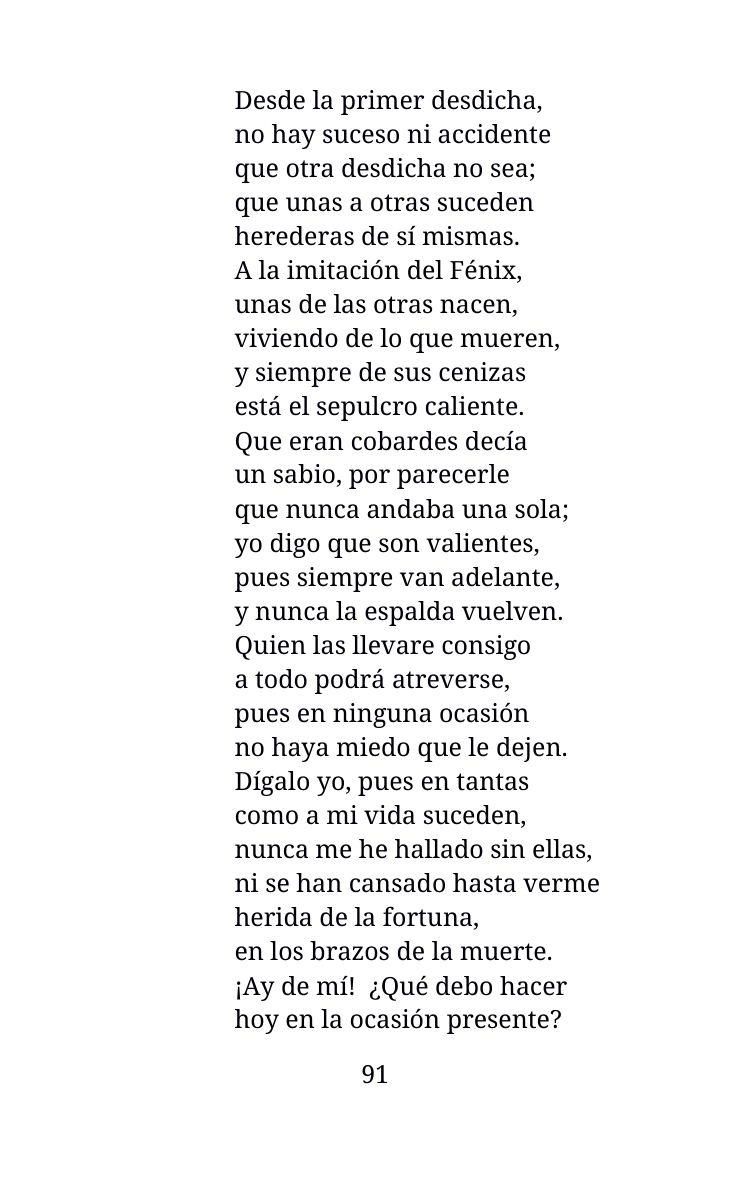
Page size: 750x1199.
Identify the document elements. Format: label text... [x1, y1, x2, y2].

text A la imitación del Fénix, [94, 253, 656, 287]
text viviendo de lo que mueren, [94, 321, 656, 355]
text herida de la fortuna, [94, 900, 656, 934]
text un sabio, por parecerle [94, 457, 656, 491]
text ¡Ay de mí! ¿Qué debo hacer [94, 968, 656, 1002]
text Dígalo yo, pues en tantas [94, 764, 656, 798]
text ni se han cansado hasta verme [94, 866, 656, 900]
text está el sepulcro caliente. [94, 389, 656, 423]
text que nunca andaba una sola; [94, 491, 656, 525]
text como a mi vida suceden, [94, 798, 656, 832]
text y nunca la espalda vuelven. [94, 593, 656, 627]
text a todo podrá atreverse, [94, 662, 656, 696]
text pues en ninguna ocasión [94, 696, 656, 730]
text unas de las otras nacen, [94, 287, 656, 321]
text nunca me he hallado sin ellas, [94, 832, 656, 866]
text Que eran cobardes decía [94, 423, 656, 457]
text pues siempre van adelante, [94, 559, 656, 593]
text herederas de sí mismas. [94, 219, 656, 253]
text hoy en la ocasión presente? [94, 1002, 656, 1036]
text y siempre de sus cenizas [94, 355, 656, 389]
text que otra desdicha no sea; [94, 151, 656, 185]
text que unas a otras suceden [94, 185, 656, 219]
text en los brazos de la muerte. [94, 934, 656, 968]
text yo digo que son valientes, [94, 525, 656, 559]
text no haya miedo que le dejen. [94, 730, 656, 764]
text Quien las llevare consigo [94, 627, 656, 662]
text Desde la primer desdicha, [94, 82, 656, 117]
text no hay suceso ni accidente [94, 117, 656, 151]
